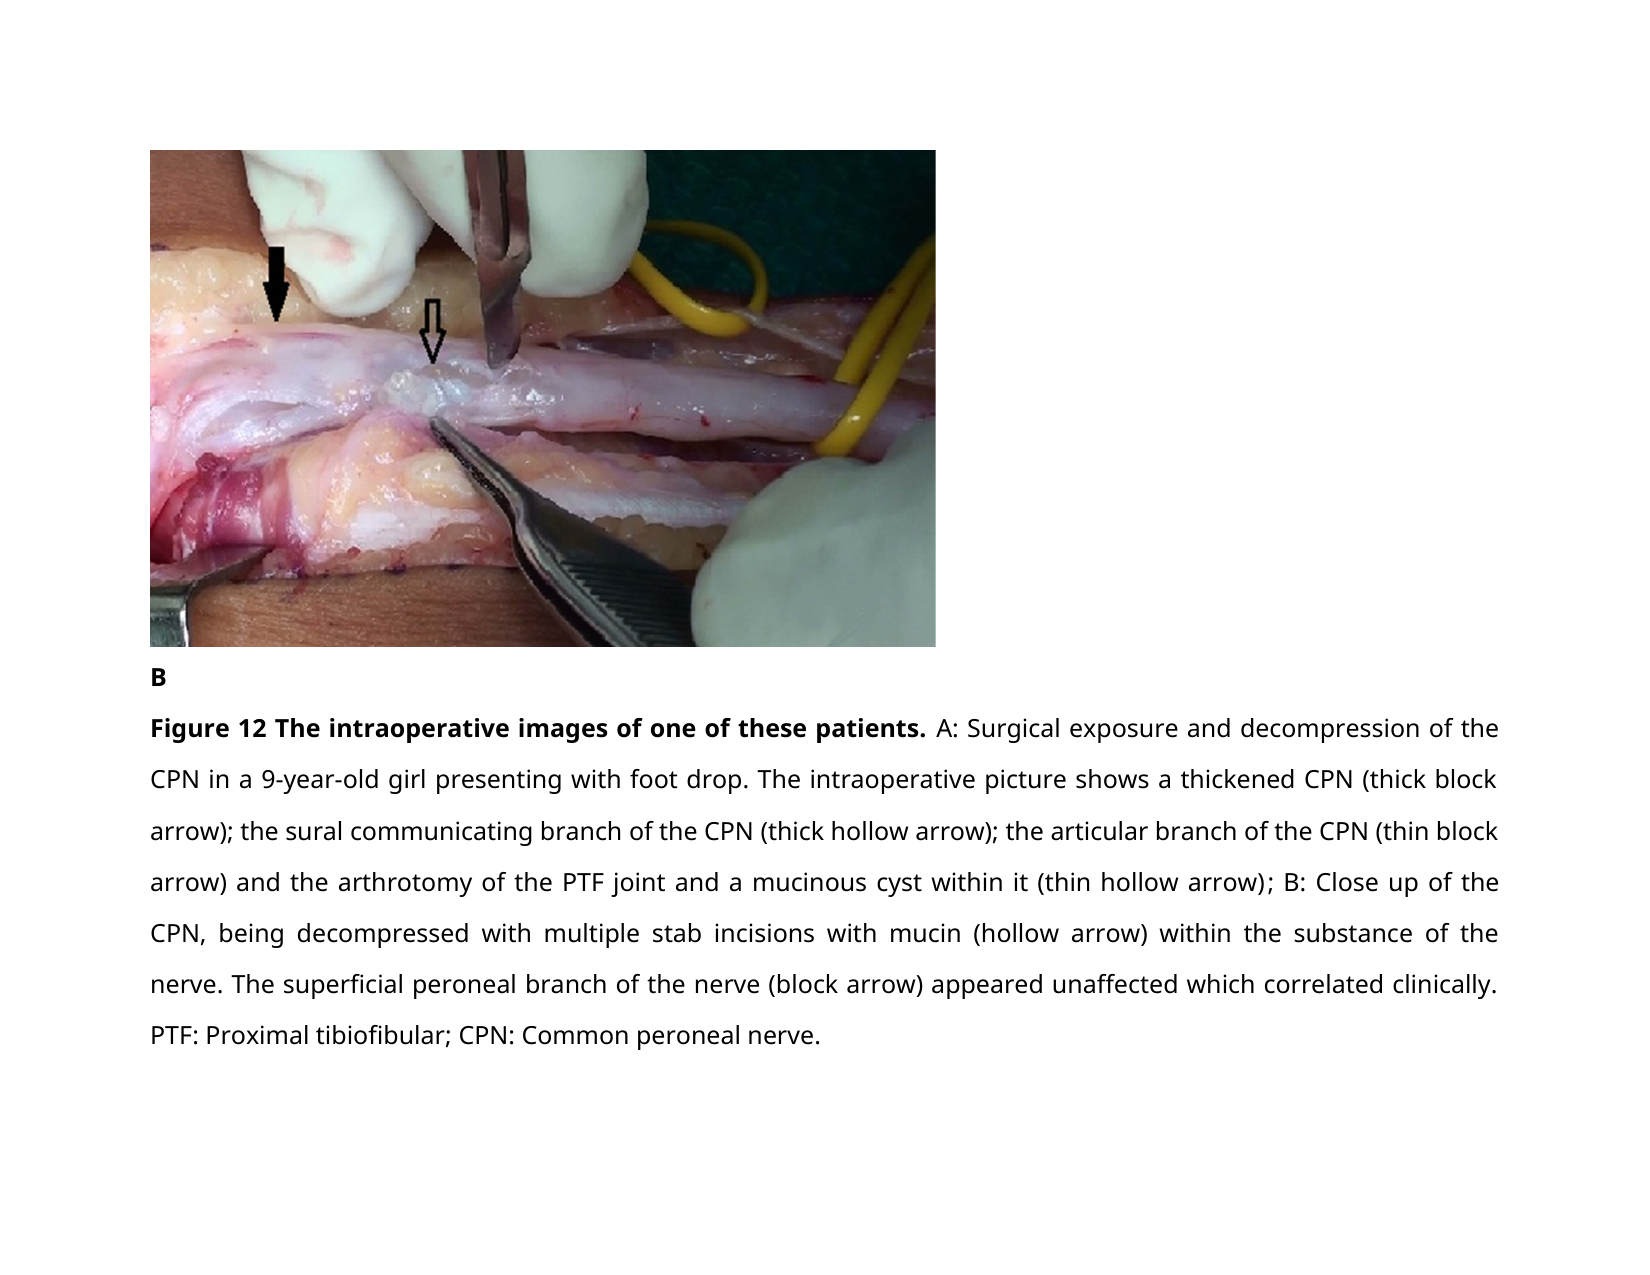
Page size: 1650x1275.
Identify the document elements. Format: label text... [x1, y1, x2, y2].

text Figure 12 The intraoperative images of one of these patients. A: Surgical exposure and decompression of the CPN in a 9-year-old girl presenting with foot drop. The intraoperative picture shows a thickened CPN (thick block arrow); the sural communicating branch of the CPN (thick hollow arrow); the articular branch of the CPN (thin block arrow) and the arthrotomy of the PTF joint and a mucinous cyst within it (thin hollow arrow); B: Close up of the CPN, being decompressed with multiple stab incisions with mucin (hollow arrow) within the substance of the nerve. The superficial peroneal branch of the nerve (block arrow) appeared unaffected which correlated clinically. PTF: Proximal tibiofibular; CPN: Common peroneal nerve. [150, 711, 1500, 1051]
picture [150, 150, 936, 647]
text B [150, 660, 1500, 694]
